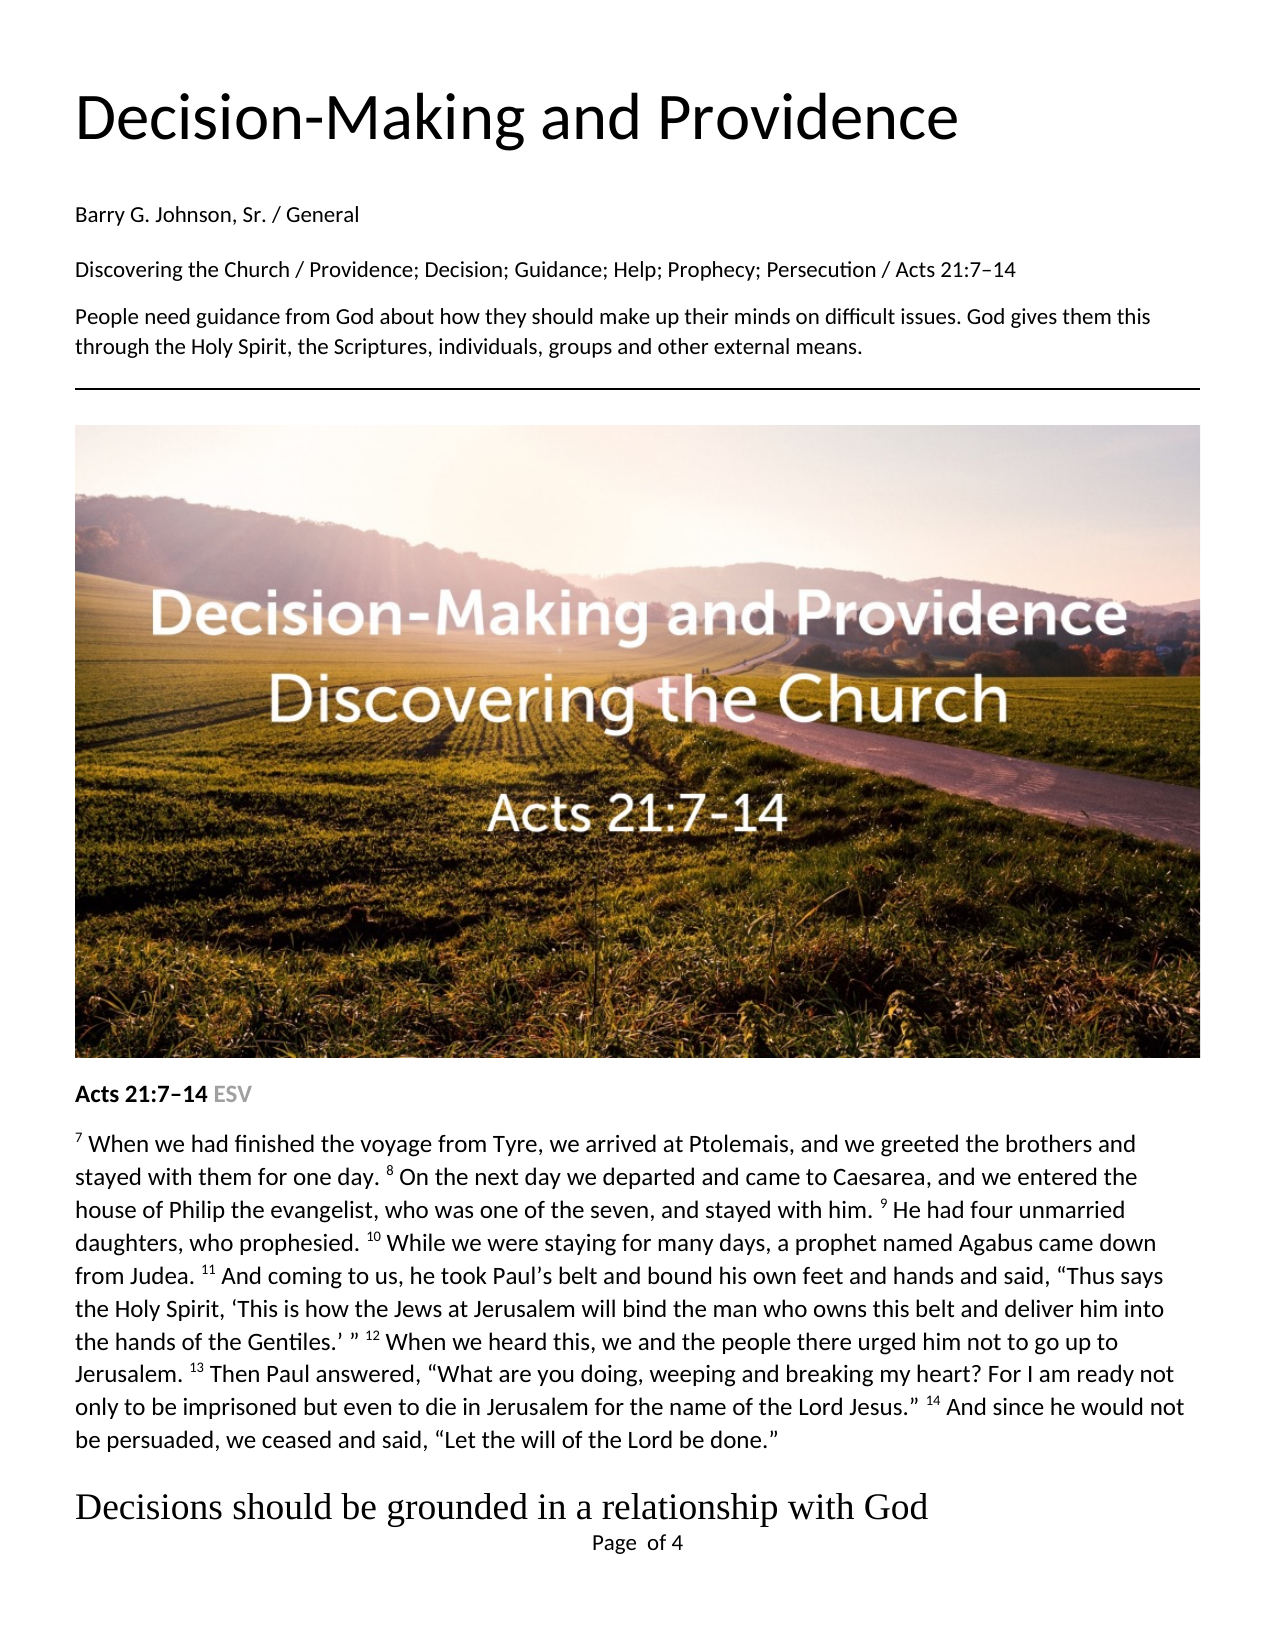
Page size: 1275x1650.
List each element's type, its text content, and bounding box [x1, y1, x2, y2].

text Discovering the Church / Providence; Decision; Guidance; Help; Prophecy; Persecution / Acts 21:7–14 [75, 255, 1200, 283]
text 7 When we had finished the voyage from Tyre, we arrived at Ptolemais, and we greeted the brothers and stayed with them for one day. 8 On the next day we departed and came to Caesarea, and we entered the house of Philip the evangelist, who was one of the seven, and stayed with him. 9 He had four unmarried daughters, who prophesied. 10 While we were staying for many days, a prophet named Agabus came down from Judea. 11 And coming to us, he took Paul’s belt and bound his own feet and hands and said, “Thus says the Holy Spirit, ‘This is how the Jews at Jerusalem will bind the man who owns this belt and deliver him into the hands of the Gentiles.’ ” 12 When we heard this, we and the people there urged him not to go up to Jerusalem. 13 Then Paul answered, “What are you doing, weeping and breaking my heart? For I am ready not only to be imprisoned but even to die in Jerusalem for the name of the Lord Jesus.” 14 And since he would not be persuaded, we ceased and said, “Let the will of the Lord be done.” [75, 1128, 1200, 1455]
picture [75, 425, 1200, 1058]
subtitle Decisions should be grounded in a relationship with God [75, 1484, 1200, 1528]
text People need guidance from God about how they should make up their minds on difficult issues. God gives them this through the Holy Spirit, the Scriptures, individuals, groups and other external means. [75, 302, 1200, 360]
text Barry G. Johnson, Sr. / General [75, 200, 1200, 228]
text Acts 21:7–14 ESV [75, 1079, 1200, 1109]
